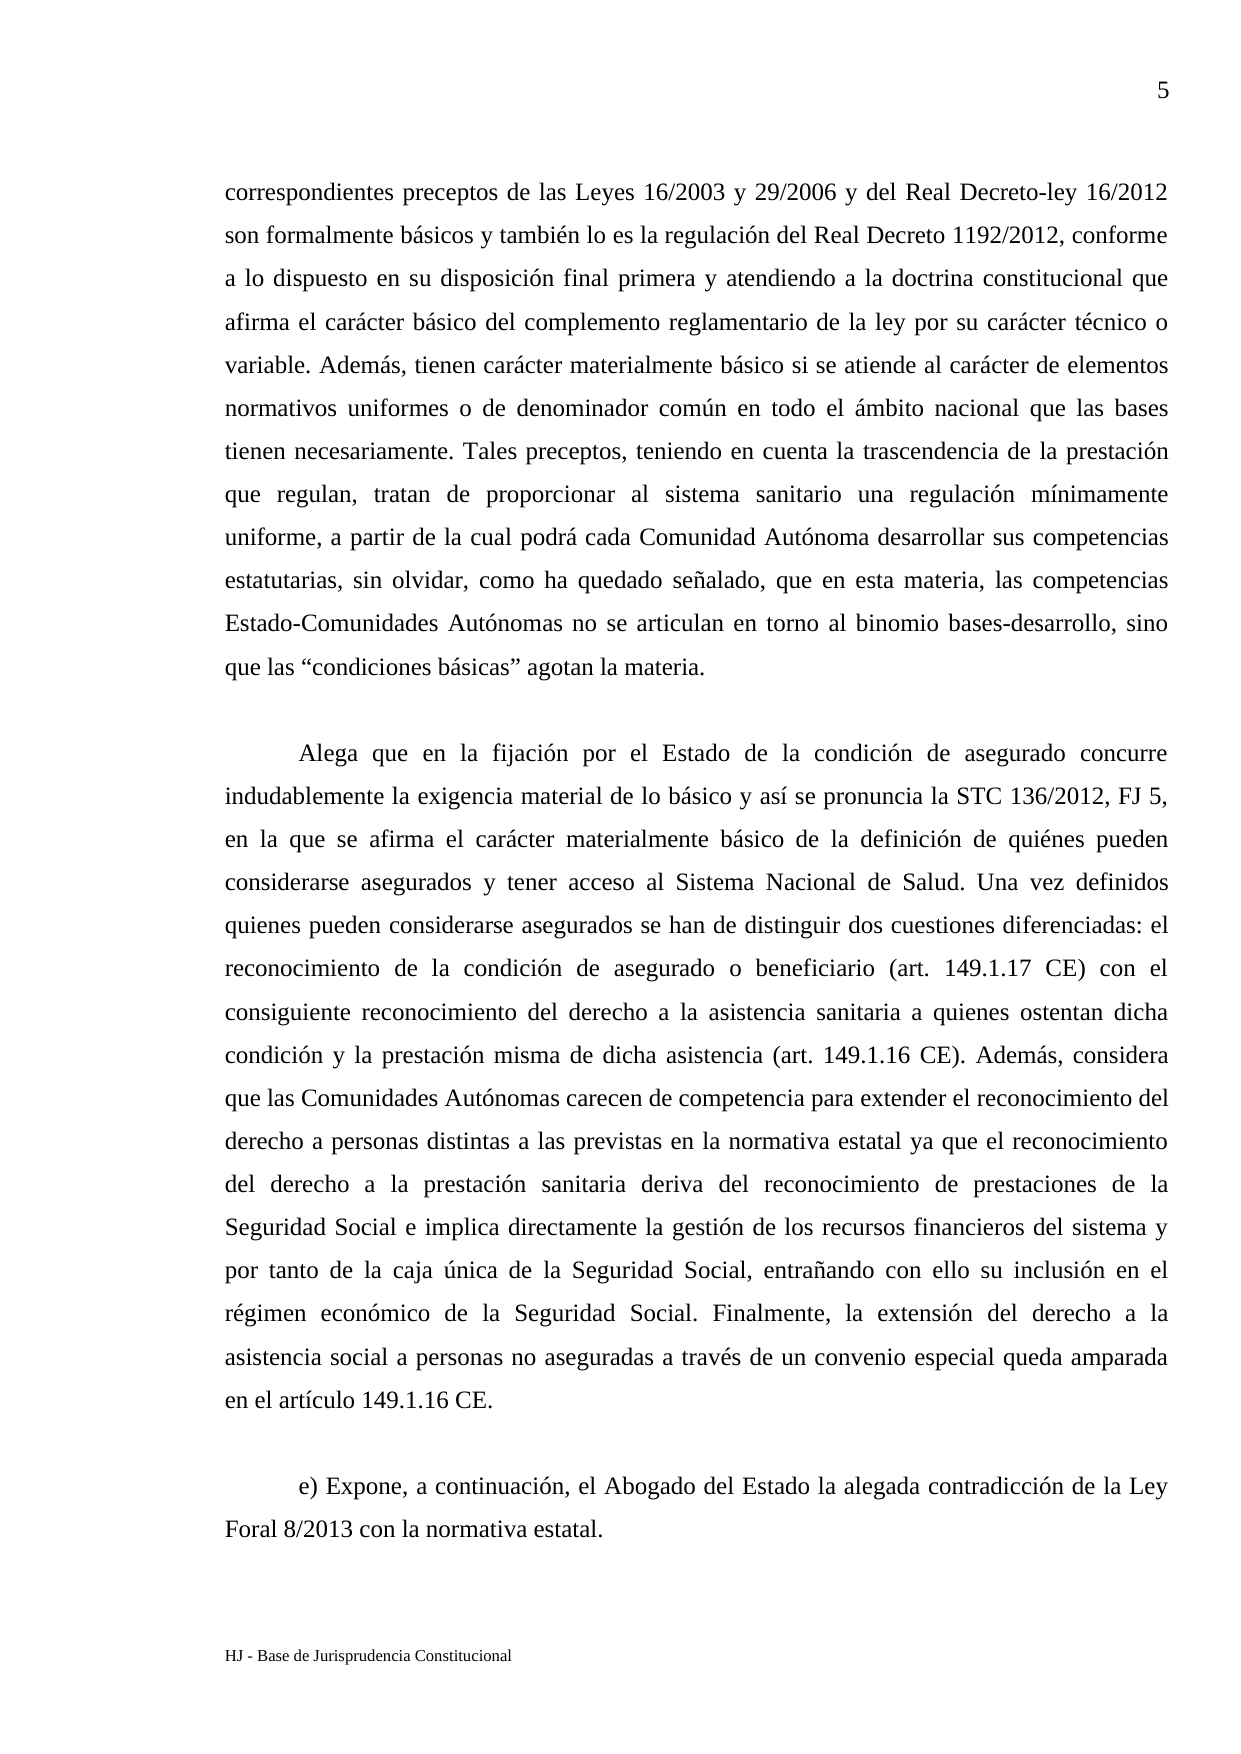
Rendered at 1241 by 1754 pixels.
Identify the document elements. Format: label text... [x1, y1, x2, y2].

text Alega que en la fijación por el Estado de la condición de asegurado concurre indudablemente la exigencia material de lo básico y así se pronuncia la STC 136/2012, FJ 5, en la que se afirma el carácter materialmente básico de la definición de quiénes pueden considerarse asegurados y tener acceso al Sistema Nacional de Salud. Una vez definidos quienes pueden considerarse asegurados se han de distinguir dos cuestiones diferenciadas: el reconocimiento de la condición de asegurado o beneficiario (art. 149.1.17 CE) con el consiguiente reconocimiento del derecho a la asistencia sanitaria a quienes ostentan dicha condición y la prestación misma de dicha asistencia (art. 149.1.16 CE). Además, considera que las Comunidades Autónomas carecen de competencia para extender el reconocimiento del derecho a personas distintas a las previstas en la normativa estatal ya que el reconocimiento del derecho a la prestación sanitaria deriva del reconocimiento de prestaciones de la Seguridad Social e implica directamente la gestión de los recursos financieros del sistema y por tanto de la caja única de la Seguridad Social, entrañando con ello su inclusión en el régimen económico de la Seguridad Social. Finalmente, la extensión del derecho a la asistencia social a personas no aseguradas a través de un convenio especial queda amparada en el artículo 149.1.16 CE. [224, 738, 1169, 1413]
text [224, 177, 1169, 680]
text e) Expone, a continuación, el Abogado del Estado la alegada contradicción de la Ley Foral 8/2013 con la normativa estatal. [224, 1471, 1169, 1543]
